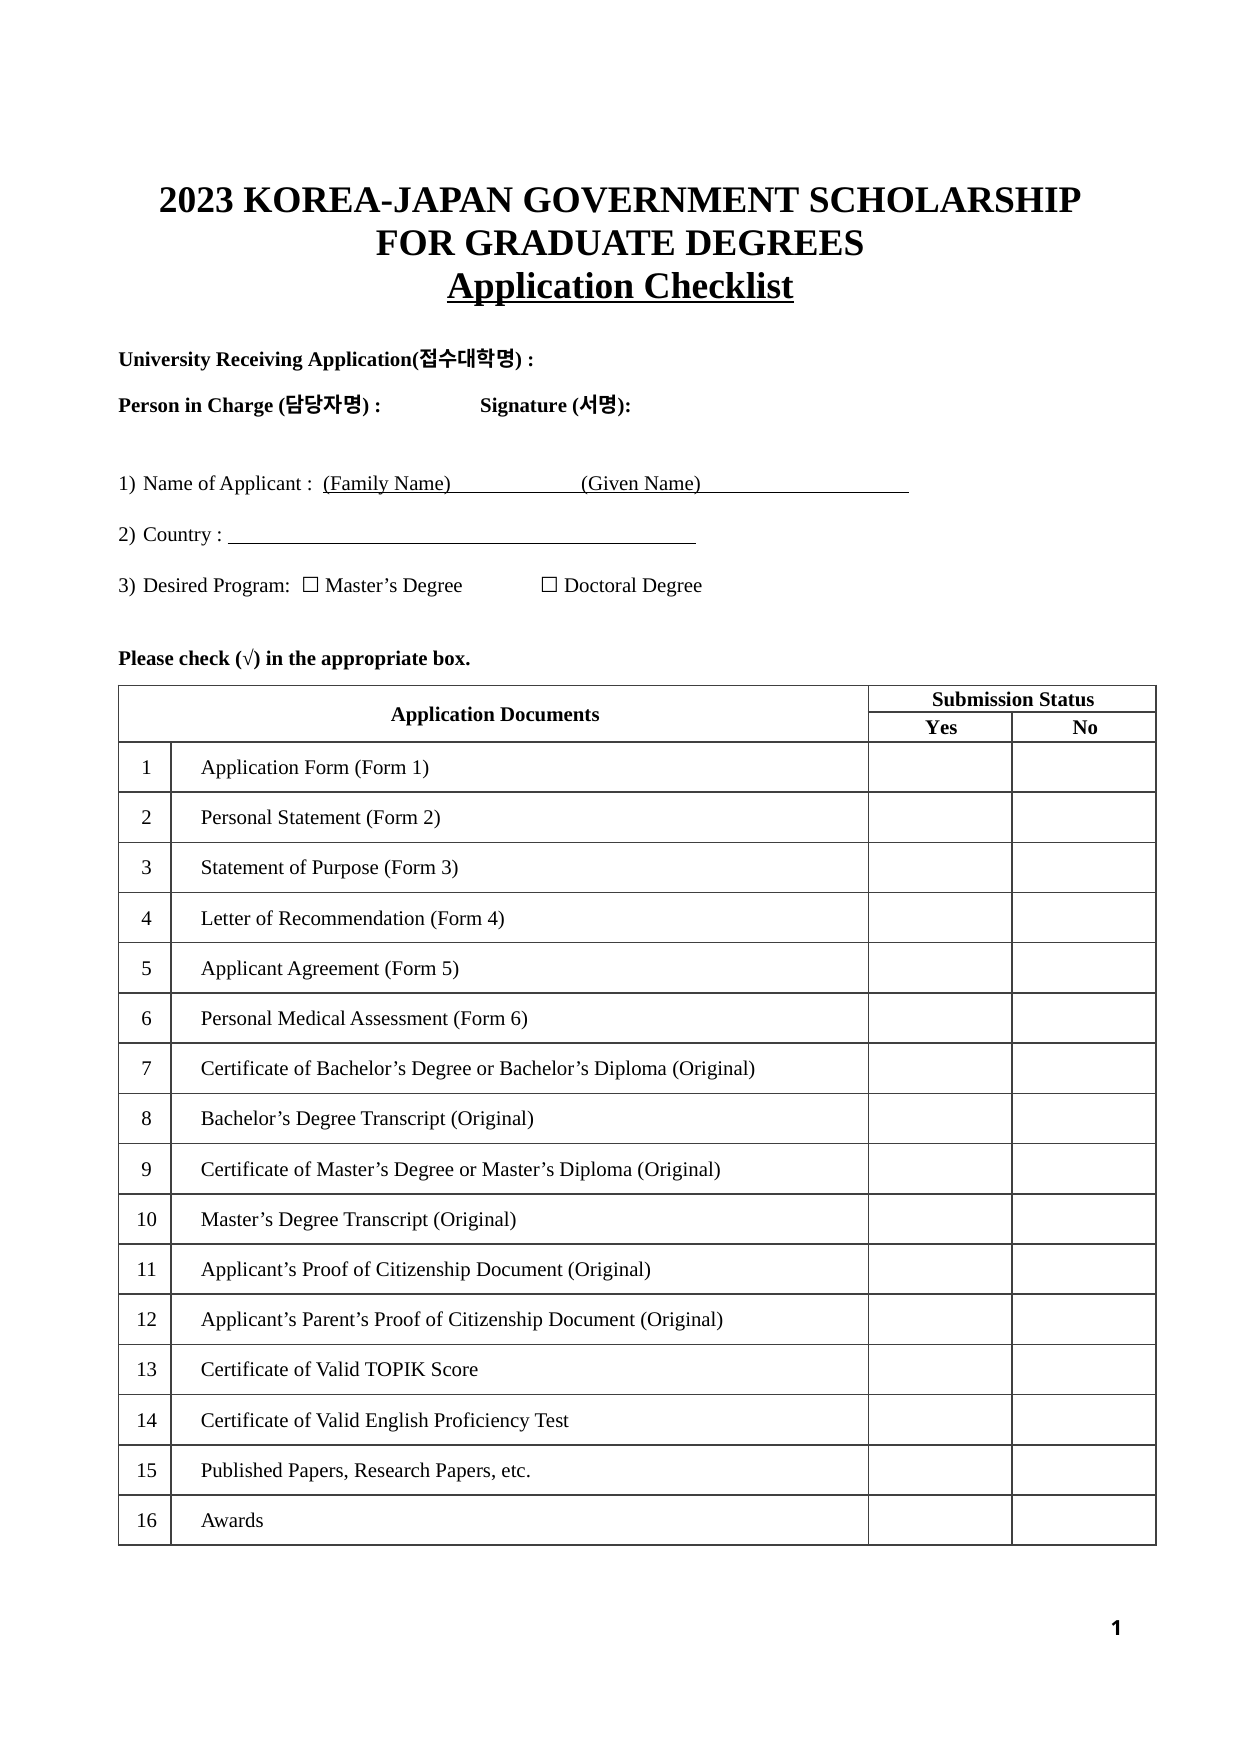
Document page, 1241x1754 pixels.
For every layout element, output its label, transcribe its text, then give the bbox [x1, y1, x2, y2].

table_header Application Documents [119, 686, 868, 741]
table_cell [869, 1395, 1011, 1444]
table_cell Statement of Purpose (Form 3) [172, 843, 868, 892]
table_cell Bachelor’s Degree Transcript (Original) [172, 1094, 868, 1143]
table_cell [1013, 994, 1155, 1042]
table_cell 1 [119, 743, 170, 791]
table_cell [1013, 1345, 1155, 1394]
table_cell Certificate of Bachelor’s Degree or Bachelor’s Diploma (Original) [172, 1044, 868, 1092]
table_cell Applicant’s Parent’s Proof of Citizenship Document (Original) [172, 1295, 868, 1343]
table_cell Certificate of Master’s Degree or Master’s Diploma (Original) [172, 1144, 868, 1193]
table_header Submission Status [869, 686, 1155, 711]
table_cell No [1013, 713, 1155, 741]
table_cell 4 [119, 893, 170, 942]
table_cell Personal Statement (Form 2) [172, 793, 868, 841]
table_cell [869, 1144, 1011, 1193]
table_cell [1013, 943, 1155, 992]
table_cell [869, 994, 1011, 1042]
table_cell 9 [119, 1144, 170, 1193]
list Country : [118, 522, 1122, 546]
table_cell [1013, 1446, 1155, 1494]
table_cell 8 [119, 1094, 170, 1143]
table_cell [869, 843, 1011, 892]
table_cell Applicant’s Proof of Citizenship Document (Original) [172, 1245, 868, 1293]
table_cell Master’s Degree Transcript (Original) [172, 1195, 868, 1243]
table_cell 2 [119, 793, 170, 841]
table_cell [869, 1496, 1011, 1544]
table_cell [1013, 1496, 1155, 1544]
table_cell Applicant Agreement (Form 5) [172, 943, 868, 992]
table_cell Certificate of Valid English Proficiency Test [172, 1395, 868, 1444]
table_cell [1013, 1195, 1155, 1243]
table_cell 13 [119, 1345, 170, 1394]
table_cell [1013, 1395, 1155, 1444]
table_cell [869, 1245, 1011, 1293]
table_cell [869, 743, 1011, 791]
text Application Checklist [118, 263, 1122, 307]
table_cell [869, 793, 1011, 841]
table_cell 7 [119, 1044, 170, 1092]
table_cell 5 [119, 943, 170, 992]
table_cell [1013, 793, 1155, 841]
table_cell 16 [119, 1496, 170, 1544]
text FOR GRADUATE DEGREES [118, 220, 1122, 263]
table_cell Personal Medical Assessment (Form 6) [172, 994, 868, 1042]
table_cell 11 [119, 1245, 170, 1293]
table_cell 12 [119, 1295, 170, 1343]
text Please check (√) in the appropriate box. [118, 646, 1122, 670]
text University Receiving Application(접수대학명) : [118, 343, 1122, 373]
table_cell [869, 893, 1011, 942]
table_cell [869, 1345, 1011, 1394]
table_cell [1013, 893, 1155, 942]
table_cell [869, 1446, 1011, 1494]
table_cell Certificate of Valid TOPIK Score [172, 1345, 868, 1394]
table_cell Yes [869, 713, 1011, 741]
table_cell [1013, 1094, 1155, 1143]
table_cell [869, 1094, 1011, 1143]
table_cell Letter of Recommendation (Form 4) [172, 893, 868, 942]
table_cell [869, 1044, 1011, 1092]
table_cell [1013, 1044, 1155, 1092]
list Name of Applicant : (Family Name) (Given Name) [118, 469, 1122, 496]
table_cell [1013, 1295, 1155, 1343]
table_cell [869, 1195, 1011, 1243]
table_cell Application Form (Form 1) [172, 743, 868, 791]
table_cell Awards [172, 1496, 868, 1544]
table_cell 10 [119, 1195, 170, 1243]
table_cell Published Papers, Research Papers, etc. [172, 1446, 868, 1494]
table_cell [1013, 1144, 1155, 1193]
list Desired Program: Master’s Degree Doctoral Degree [118, 570, 1122, 598]
table_cell 14 [119, 1395, 170, 1444]
table_cell [1013, 743, 1155, 791]
table_cell [869, 943, 1011, 992]
table_cell 3 [119, 843, 170, 892]
table_cell 6 [119, 994, 170, 1042]
text 2023 KOREA-JAPAN GOVERNMENT SCHOLARSHIP [118, 177, 1122, 220]
table_cell [869, 1295, 1011, 1343]
table_cell 15 [119, 1446, 170, 1494]
table_cell [1013, 1245, 1155, 1293]
table_cell [1013, 843, 1155, 892]
text Person in Charge (담당자명) : Signature (서명): [118, 388, 1122, 418]
